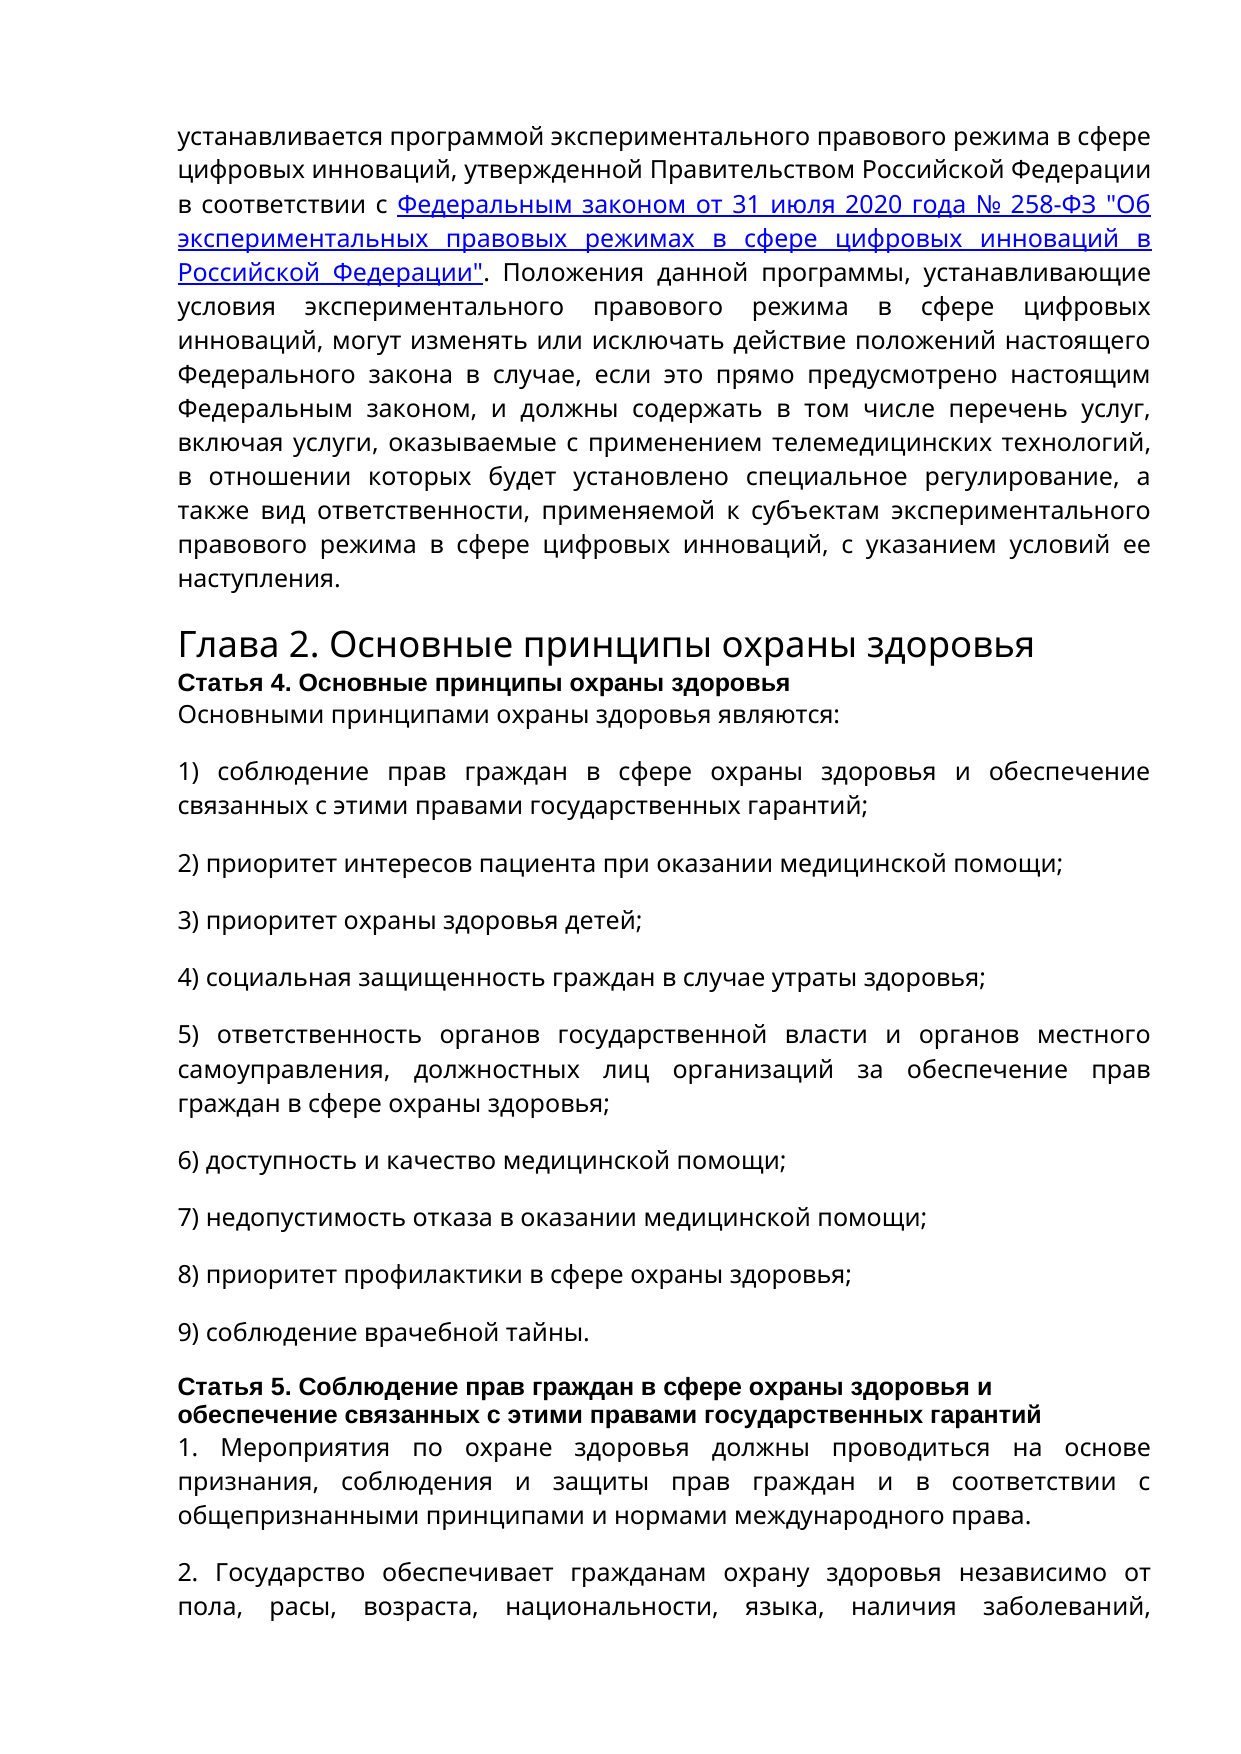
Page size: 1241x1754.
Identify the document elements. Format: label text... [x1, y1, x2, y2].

text Статья 5. Соблюдение прав граждан в сфере охраны здоровья и обеспечение связанных с этими правами государственных гарантий [177, 1372, 1152, 1429]
text Основными принципами охраны здоровья являются: [177, 697, 1152, 731]
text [177, 1555, 1152, 1623]
text 2) приоритет интересов пациента при оказании медицинской помощи; [177, 845, 1152, 879]
text 1. Мероприятия по охране здоровья должны проводиться на основе признания, соблюдения и защиты прав граждан и в соответствии с общепризнанными принципами и нормами международного права. [177, 1429, 1152, 1531]
text 8) приоритет профилактики в сфере охраны здоровья; [177, 1257, 1152, 1291]
text Статья 4. Основные принципы охраны здоровья [177, 668, 1152, 697]
text Глава 2. Основные принципы охраны здоровья [177, 618, 1152, 668]
text 5) ответственность органов государственной власти и органов местного самоуправления, должностных лиц организаций за обеспечение прав граждан в сфере охраны здоровья; [177, 1017, 1152, 1119]
text 9) соблюдение врачебной тайны. [177, 1314, 1152, 1348]
text 3) приоритет охраны здоровья детей; [177, 903, 1152, 937]
text 6) доступность и качество медицинской помощи; [177, 1143, 1152, 1177]
text 4) социальная защищенность граждан в случае утраты здоровья; [177, 960, 1152, 994]
text 1) соблюдение прав граждан в сфере охраны здоровья и обеспечение связанных с этими правами государственных гарантий; [177, 754, 1152, 822]
text 7) недопустимость отказа в оказании медицинской помощи; [177, 1200, 1152, 1234]
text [177, 118, 1152, 249]
